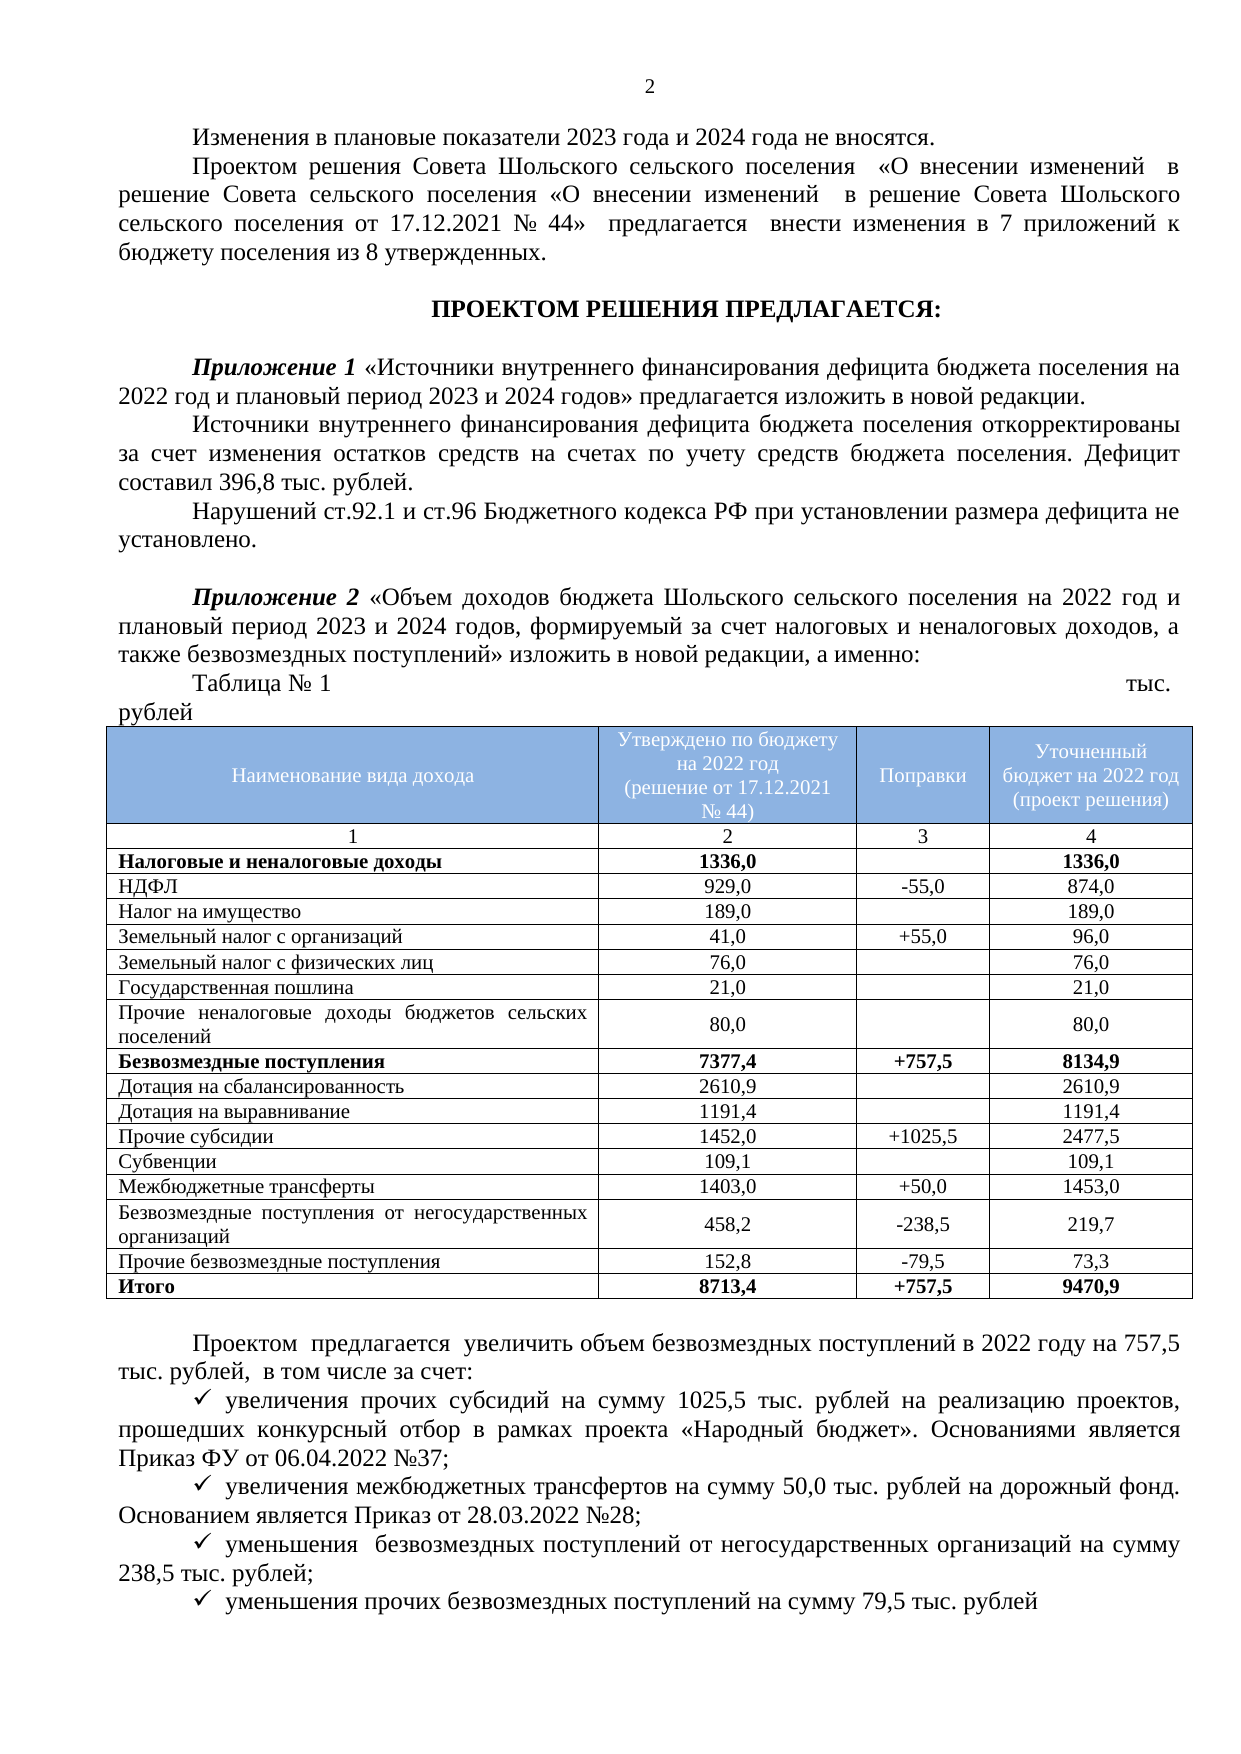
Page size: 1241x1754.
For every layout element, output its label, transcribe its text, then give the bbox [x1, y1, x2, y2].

table_cell Налоговые и неналоговые доходы [107, 849, 598, 873]
table_cell +757,5 [857, 1274, 989, 1298]
table_cell 8134,9 [990, 1049, 1192, 1073]
text Приложение 1 «Источники внутреннего финансирования дефицита бюджета поселения на 2022 год и плановый период 2023 и 2024 годов» предлагается изложить в новой редакции. [118, 352, 1181, 409]
table_cell [857, 1074, 989, 1098]
text Проектом предлагается увеличить объем безвозмездных поступлений в 2022 году на 757,5 тыс. рублей, в том числе за счет: [118, 1328, 1181, 1385]
table_cell 458,2 [599, 1200, 856, 1248]
table_cell [857, 950, 989, 974]
table_cell 2610,9 [599, 1074, 856, 1098]
table_cell 1 [107, 824, 598, 848]
table_cell Земельный налог с физических лиц [107, 950, 598, 974]
table_cell 929,0 [599, 874, 856, 898]
table_cell 1191,4 [990, 1099, 1192, 1123]
table_cell Налог на имущество [107, 899, 598, 923]
table_cell [857, 1149, 989, 1173]
table_cell Государственная пошлина [107, 975, 598, 999]
table_cell -238,5 [857, 1200, 989, 1248]
list увеличения межбюджетных трансфертов на сумму 50,0 тыс. рублей на дорожный фонд. Основанием является Приказ от 28.03.2022 №28; [118, 1471, 1181, 1529]
table_cell 1403,0 [599, 1175, 856, 1198]
table_cell 2610,9 [990, 1074, 1192, 1098]
text Проектом решения Совета Шольского сельского поселения «О внесении изменений в решение Совета сельского поселения «О внесении изменений в решение Совета Шольского сельского поселения от 17.12.2021 № 44» предлагается внести изменения в 7 приложений к бюджету поселения из 8 утвержденных. [118, 151, 1181, 266]
table_cell Субвенции [107, 1149, 598, 1173]
table_cell +757,5 [857, 1049, 989, 1073]
table_cell +55,0 [857, 925, 989, 948]
list уменьшения безвозмездных поступлений от негосударственных организаций на сумму 238,5 тыс. рублей; [118, 1529, 1181, 1586]
table_cell 8713,4 [599, 1274, 856, 1298]
table_cell 874,0 [990, 874, 1192, 898]
table_cell НДФЛ [107, 874, 598, 898]
table_cell Земельный налог с организаций [107, 925, 598, 948]
table_cell Дотация на сбалансированность [107, 1074, 598, 1098]
text Нарушений ст.92.1 и ст.96 Бюджетного кодекса РФ при установлении размера дефицита не установлено. [118, 496, 1181, 553]
table_cell [857, 975, 989, 999]
table_cell 73,3 [990, 1249, 1192, 1273]
table_cell 76,0 [599, 950, 856, 974]
table_cell 80,0 [990, 1000, 1192, 1048]
table_cell 80,0 [599, 1000, 856, 1048]
table_cell Дотация на выравнивание [107, 1099, 598, 1123]
table_cell 2477,5 [990, 1124, 1192, 1148]
table_cell 1453,0 [990, 1175, 1192, 1198]
table_cell 3 [857, 824, 989, 848]
text Изменения в плановые показатели 2023 года и 2024 года не вносятся. [118, 122, 1181, 151]
table_header Утверждено по бюджету на 2022 год (решение от 17.12.2021 № 44) [599, 727, 856, 823]
list уменьшения прочих безвозмездных поступлений на сумму 79,5 тыс. рублей [118, 1586, 1181, 1615]
table_cell 1336,0 [599, 849, 856, 873]
table_cell Итого [107, 1274, 598, 1298]
table_cell +50,0 [857, 1175, 989, 1198]
table_cell Безвозмездные поступления [107, 1049, 598, 1073]
table_cell +1025,5 [857, 1124, 989, 1148]
table_cell 9470,9 [990, 1274, 1192, 1298]
list увеличения прочих субсидий на сумму 1025,5 тыс. рублей на реализацию проектов, прошедших конкурсный отбор в рамках проекта «Народный бюджет». Основаниями является Приказ ФУ от 06.04.2022 №37; [118, 1385, 1181, 1471]
table_cell Межбюджетные трансферты [107, 1175, 598, 1198]
table_cell 41,0 [599, 925, 856, 948]
table_cell [857, 1099, 989, 1123]
table_cell 4 [990, 824, 1192, 848]
table_cell 219,7 [990, 1200, 1192, 1248]
table_cell 1191,4 [599, 1099, 856, 1123]
table_cell Прочие субсидии [107, 1124, 598, 1148]
table_cell 21,0 [599, 975, 856, 999]
table_cell -55,0 [857, 874, 989, 898]
table_cell Прочие безвозмездные поступления [107, 1249, 598, 1273]
table_cell 2 [599, 824, 856, 848]
table_cell Безвозмездные поступления от негосударственных организаций [107, 1200, 598, 1248]
table_cell 76,0 [990, 950, 1192, 974]
table_cell [857, 1000, 989, 1048]
table_cell 7377,4 [599, 1049, 856, 1073]
table_cell 109,1 [990, 1149, 1192, 1173]
table_cell -79,5 [857, 1249, 989, 1273]
text Таблица № 1 тыс. рублей [118, 668, 1181, 726]
table_header Наименование вида дохода [107, 727, 598, 823]
table_cell Прочие неналоговые доходы бюджетов сельских поселений [107, 1000, 598, 1048]
table_cell 21,0 [990, 975, 1192, 999]
table_cell [857, 849, 989, 873]
table_cell 96,0 [990, 925, 1192, 948]
text ПРОЕКТОМ РЕШЕНИЯ ПРЕДЛАГАЕТСЯ: [118, 294, 1181, 323]
table_cell 1336,0 [990, 849, 1192, 873]
table_header Поправки [857, 727, 989, 823]
table_cell 109,1 [599, 1149, 856, 1173]
text Приложение 2 «Объем доходов бюджета Шольского сельского поселения на 2022 год и плановый период 2023 и 2024 годов, формируемый за счет налоговых и неналоговых доходов, а также безвозмездных поступлений» изложить в новой редакции, а именно: [118, 582, 1181, 668]
table_cell 189,0 [990, 899, 1192, 923]
text Источники внутреннего финансирования дефицита бюджета поселения откорректированы за счет изменения остатков средств на счетах по учету средств бюджета поселения. Дефицит составил 396,8 тыс. рублей. [118, 409, 1181, 496]
table_cell 152,8 [599, 1249, 856, 1273]
table_header Уточненный бюджет на 2022 год (проект решения) [990, 727, 1192, 823]
table_cell 189,0 [599, 899, 856, 923]
table_cell [857, 899, 989, 923]
table_cell 1452,0 [599, 1124, 856, 1148]
